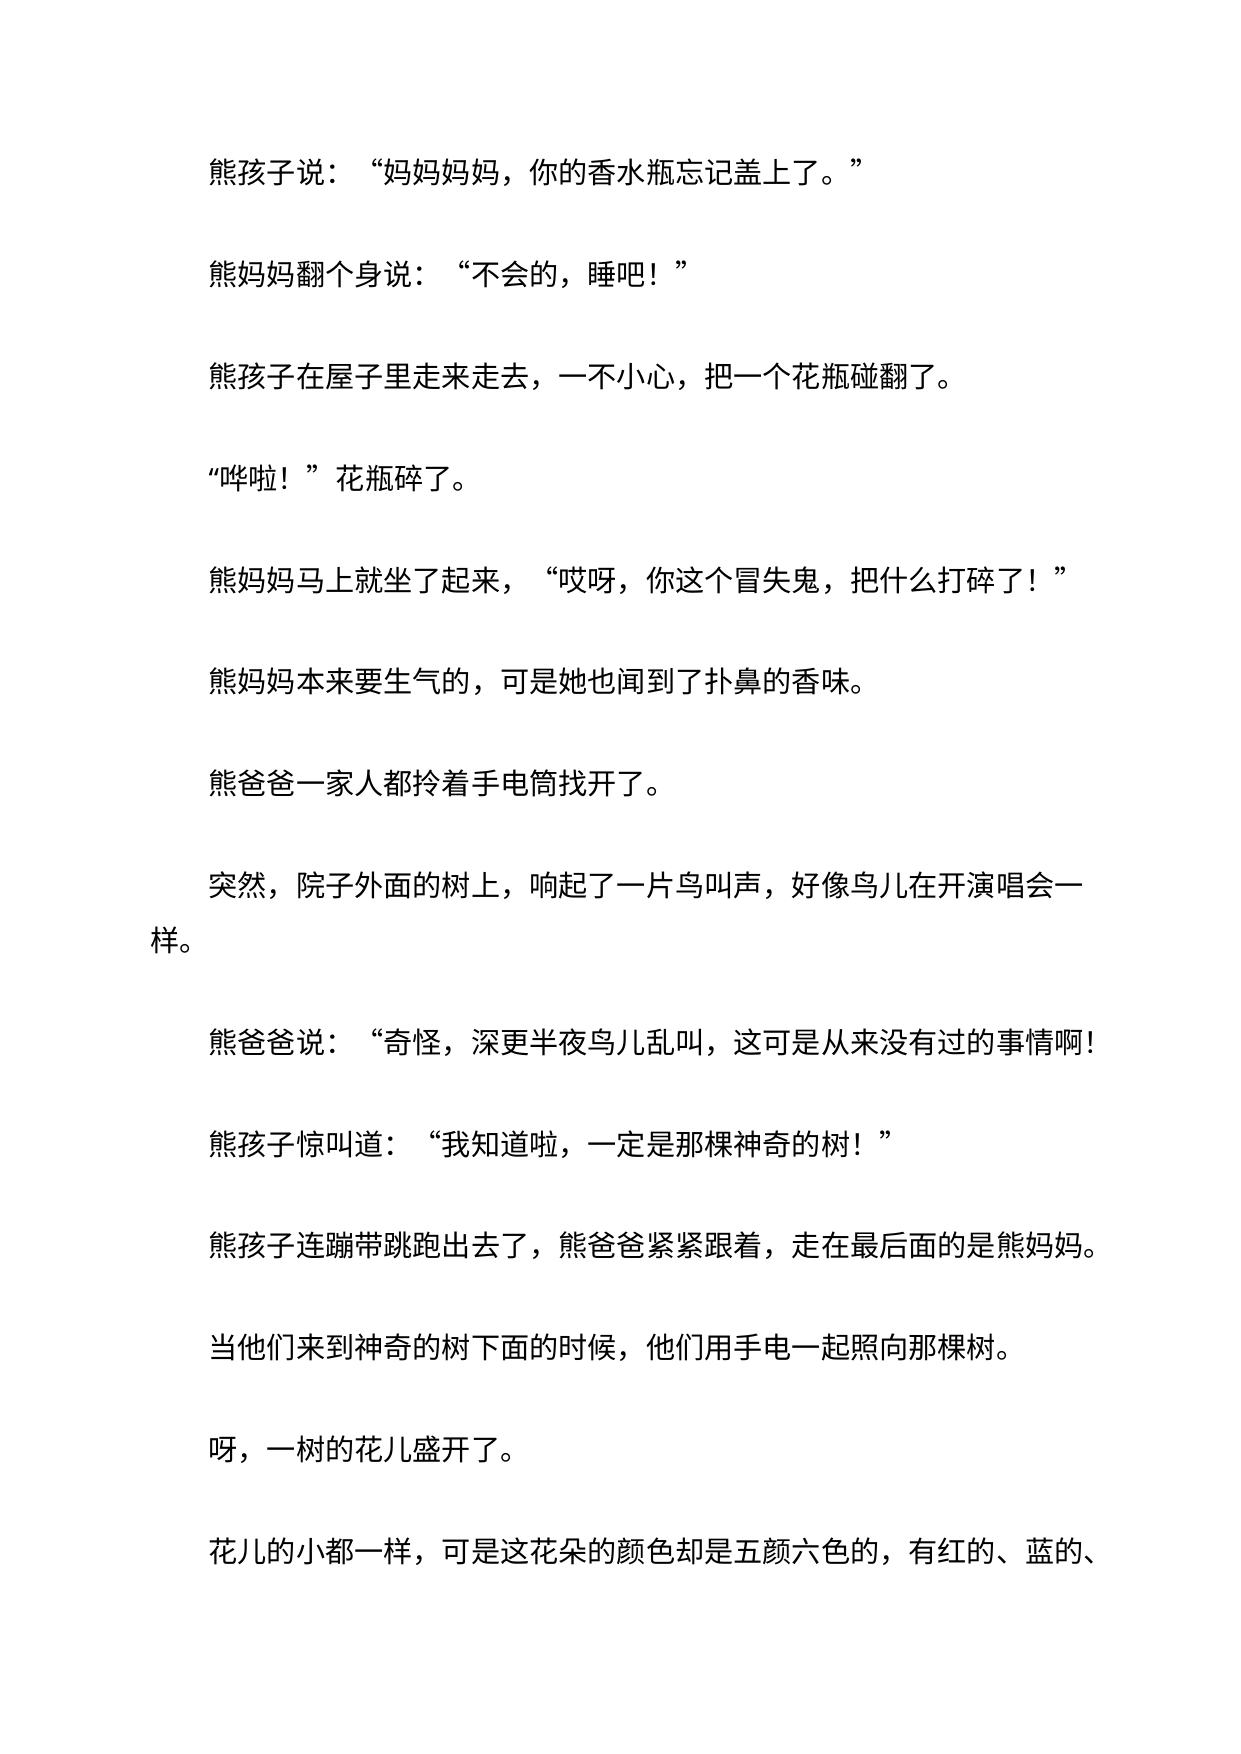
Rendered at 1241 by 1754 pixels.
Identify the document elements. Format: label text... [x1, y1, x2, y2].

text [150, 1528, 1090, 1570]
text 熊妈妈本来要生气的，可是她也闻到了扑鼻的香味。 [150, 659, 1090, 701]
text 熊爸爸一家人都拎着手电筒找开了。 [150, 761, 1090, 803]
text 熊孩子惊叫道：“我知道啦，一定是那棵神奇的树！” [150, 1121, 1090, 1163]
text 当他们来到神奇的树下面的时候，他们用手电一起照向那棵树。 [150, 1324, 1090, 1367]
text 熊孩子在屋子里走来走去，一不小心，把一个花瓶碰翻了。 [150, 353, 1090, 396]
text 熊妈妈翻个身说：“不会的，睡吧！” [150, 252, 1090, 294]
text 熊爸爸说：“奇怪，深更半夜鸟儿乱叫，这可是从来没有过的事情啊！ [150, 1019, 1090, 1062]
text 熊孩子说：“妈妈妈妈，你的香水瓶忘记盖上了。” [150, 150, 1090, 192]
text 呀，一树的花儿盛开了。 [150, 1426, 1090, 1469]
text 熊孩子连蹦带跳跑出去了，熊爸爸紧紧跟着，走在最后面的是熊妈妈。 [150, 1223, 1090, 1265]
text 熊妈妈马上就坐了起来，“哎呀，你这个冒失鬼，把什么打碎了！” [150, 557, 1090, 599]
text 突然，院子外面的树上，响起了一片鸟叫声，好像鸟儿在开演唱会一样。 [150, 863, 1090, 960]
text “哗啦！”花瓶碎了。 [150, 455, 1090, 498]
